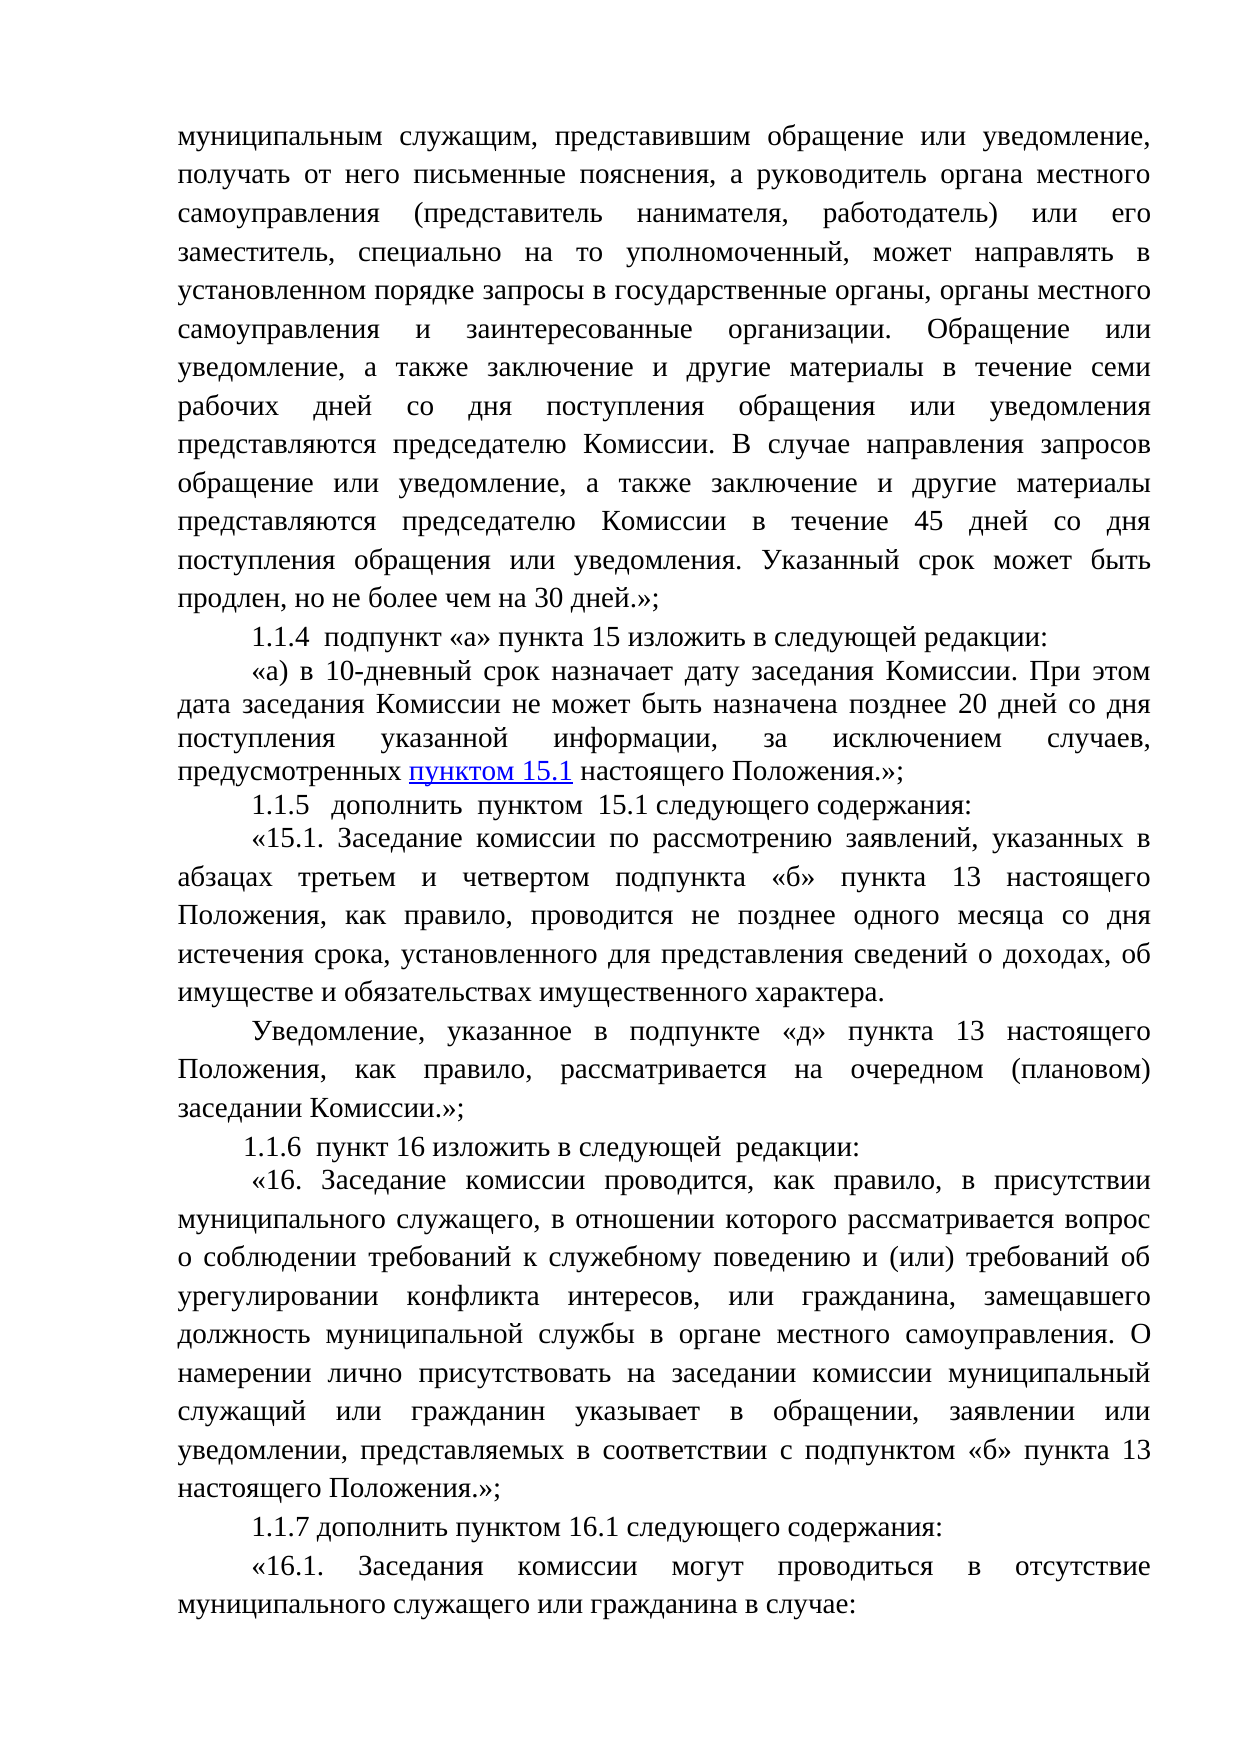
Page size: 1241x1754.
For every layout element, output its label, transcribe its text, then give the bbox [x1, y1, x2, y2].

text 1.1.7 дополнить пунктом 16.1 следующего содержания: [177, 1509, 1152, 1543]
text «15.1. Заседание комиссии по рассмотрению заявлений, указанных в абзацах третьем и четвертом подпункта «б» пункта 13 настоящего Положения, как правило, проводится не позднее одного месяца со дня истечения срока, установленного для представления сведений о доходах, об имуществе и обязательствах имущественного характера. [177, 820, 1152, 1008]
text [177, 118, 1152, 614]
text 1.1.5 дополнить пунктом 15.1 следующего содержания: [177, 787, 1152, 820]
text 1.1.6 пункт 16 изложить в следующей редакции: [177, 1129, 1152, 1162]
text Уведомление, указанное в подпункте «д» пункта 13 настоящего Положения, как правило, рассматривается на очередном (плановом) заседании Комиссии.»; [177, 1013, 1152, 1124]
text «а) в 10-дневный срок назначает дату заседания Комиссии. При этом дата заседания Комиссии не может быть назначена позднее 20 дней со дня поступления указанной информации, за исключением случаев, предусмотренных пунктом 15.1 настоящего Положения.»; [177, 653, 1152, 787]
text «16.1. Заседания комиссии могут проводиться в отсутствие муниципального служащего или гражданина в случае: [177, 1548, 1152, 1620]
text 1.1.4 подпункт «а» пункта 15 изложить в следующей редакции: [177, 619, 1152, 653]
text «16. Заседание комиссии проводится, как правило, в присутствии муниципального служащего, в отношении которого рассматривается вопрос о соблюдении требований к служебному поведению и (или) требований об урегулировании конфликта интересов, или гражданина, замещавшего должность муниципальной службы в органе местного самоуправления. О намерении лично присутствовать на заседании комиссии муниципальный служащий или гражданин указывает в обращении, заявлении или уведомлении, представляемых в соответствии с подпунктом «б» пункта 13 настоящего Положения.»; [177, 1162, 1152, 1504]
